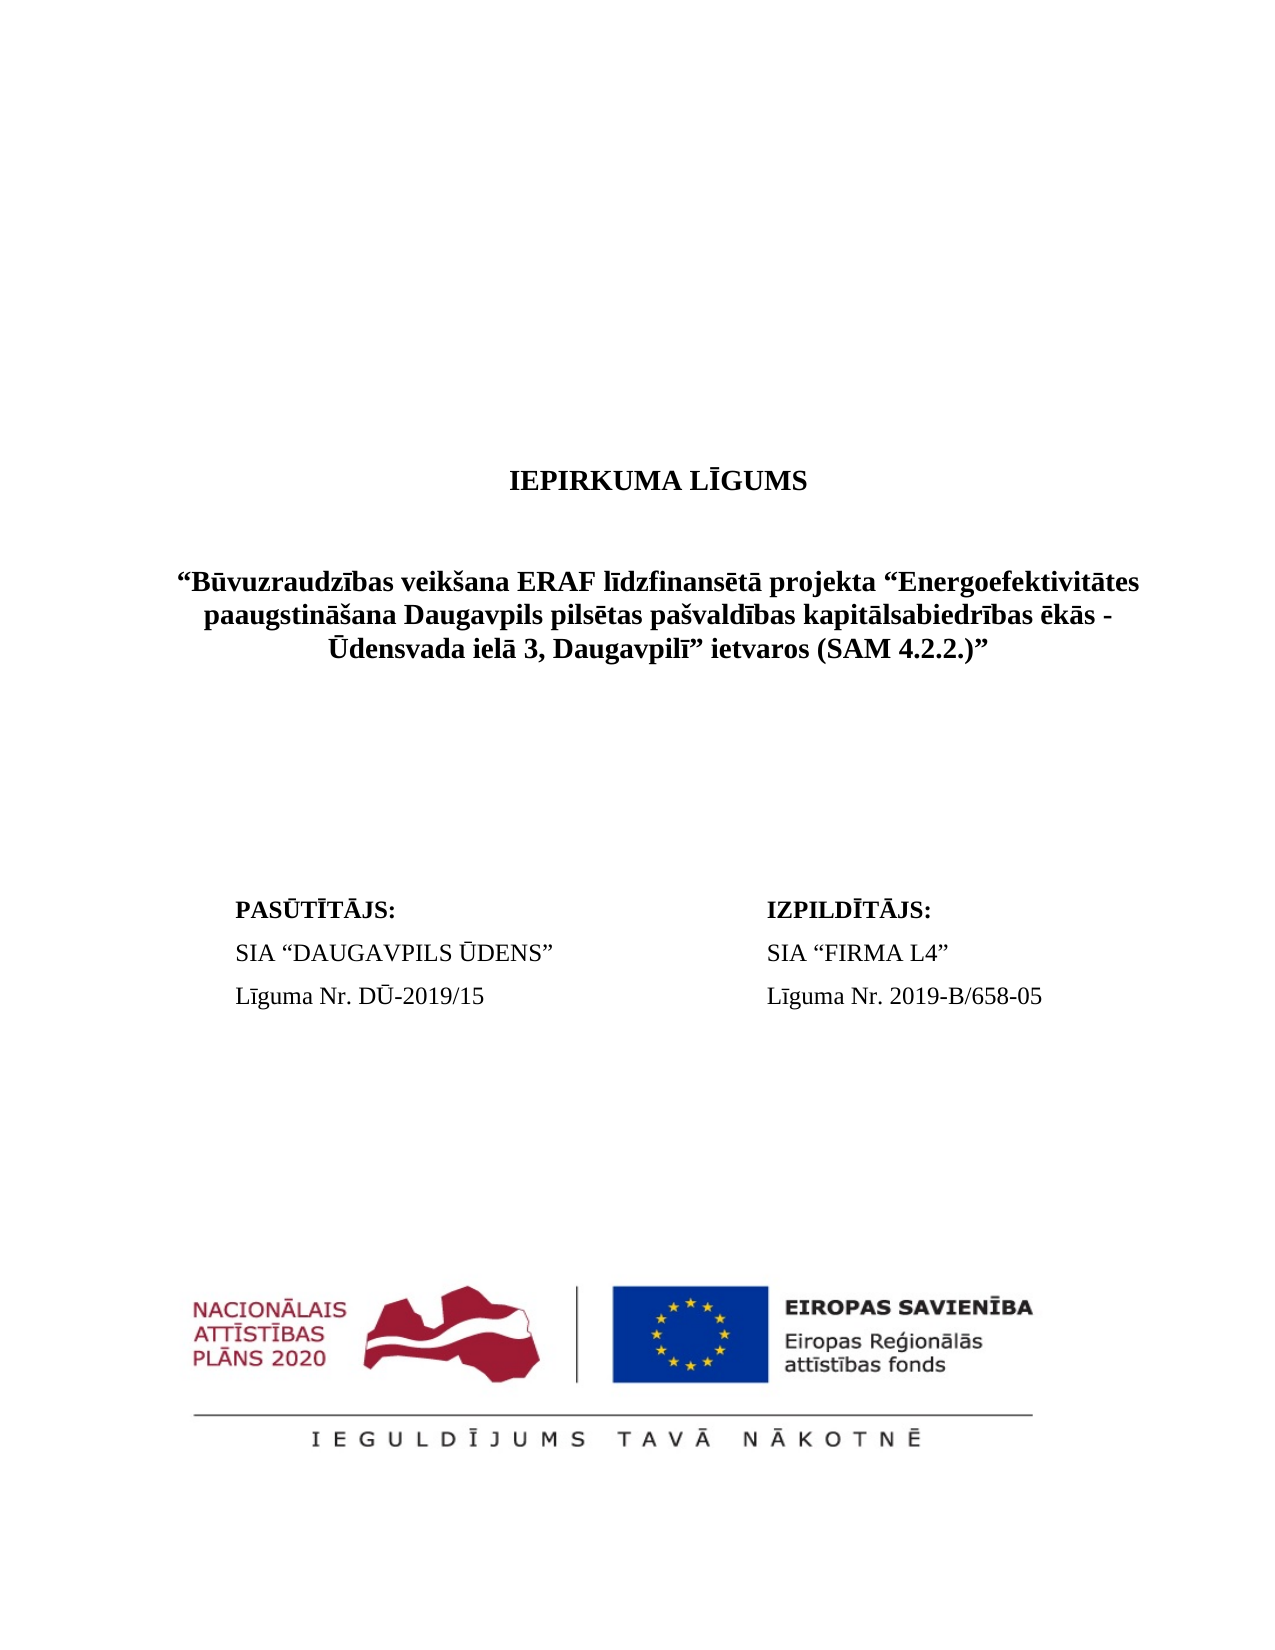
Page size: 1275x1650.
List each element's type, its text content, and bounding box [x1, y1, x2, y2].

picture [150, 1225, 1082, 1476]
text IEPIRKUMA LĪGUMS [150, 463, 1167, 497]
text “Būvuzraudzības veikšana ERAF līdzfinansētā projekta “Energoefektivitātes paaugstināšana Daugavpils pilsētas pašvaldības kapitālsabiedrības ēkās - Ūdensvada ielā 3, Daugavpilī” ietvaros (SAM 4.2.2.)” [150, 564, 1167, 664]
table_header IZPILDĪTĀJS: SIA “FIRMA L4” Līguma Nr. 2019-B/658-05 [755, 895, 1242, 1024]
table_header PASŪTĪTĀJS: SIA “DAUGAVPILS ŪDENS” Līguma Nr. DŪ-2019/15 [224, 895, 755, 1024]
